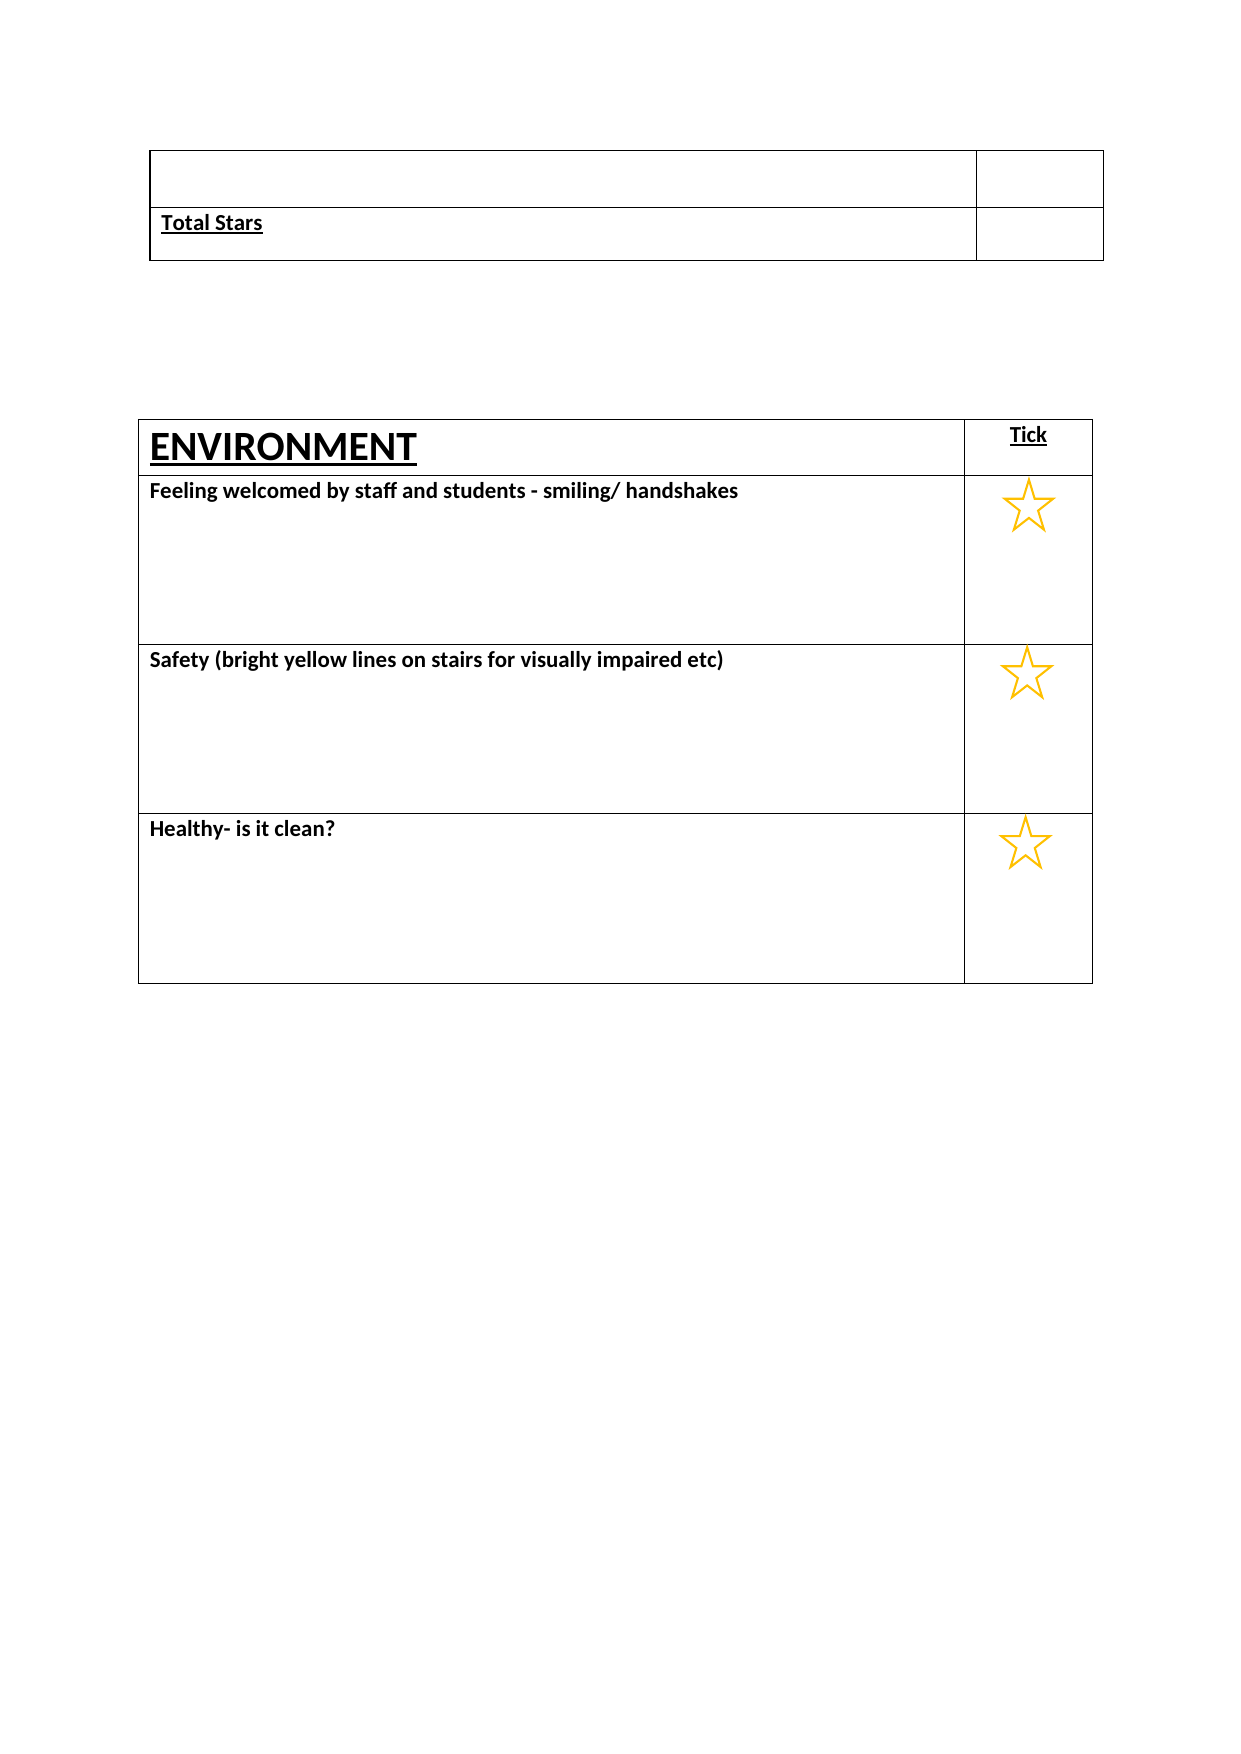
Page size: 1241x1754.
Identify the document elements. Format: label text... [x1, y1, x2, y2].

table_cell Total Stars [151, 208, 976, 260]
table_header ENVIRONMENT [139, 420, 964, 475]
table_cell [151, 151, 976, 207]
table_header Tick [965, 420, 1092, 475]
table_cell [965, 814, 1092, 982]
table_cell Safety (bright yellow lines on stairs for visually impaired etc) [139, 645, 964, 813]
table_cell [965, 476, 1092, 644]
table_cell [977, 208, 1103, 260]
table_cell [965, 645, 1092, 813]
table_cell Feeling welcomed by staff and students - smiling/ handshakes [139, 476, 964, 644]
table_cell [977, 151, 1103, 207]
table_cell Healthy- is it clean? [139, 814, 964, 982]
